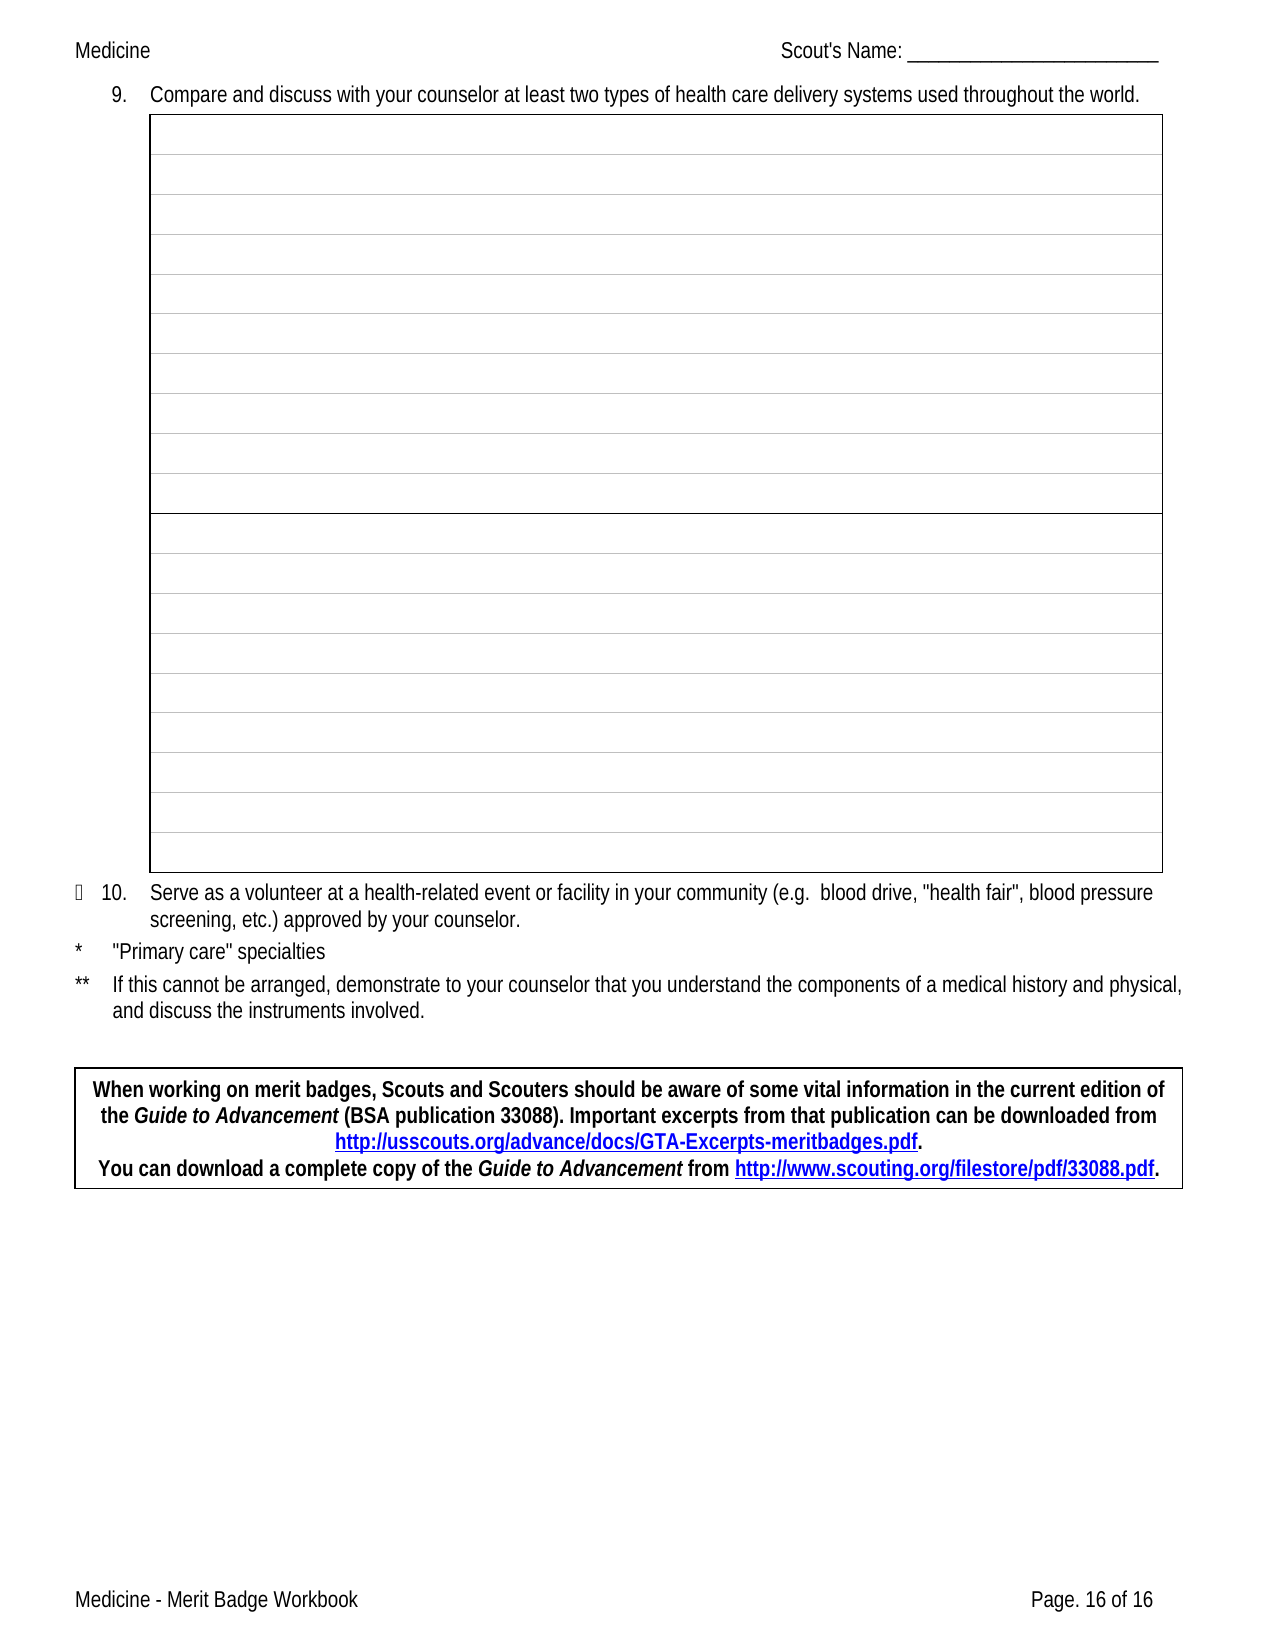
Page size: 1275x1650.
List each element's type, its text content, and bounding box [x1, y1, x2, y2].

table_cell [151, 155, 1162, 194]
table_cell [151, 634, 1162, 672]
table_cell [151, 753, 1162, 792]
table_cell [151, 713, 1162, 752]
table_cell [151, 514, 1162, 553]
text 9. Compare and discuss with your counselor at least two types of health care delivery systems used throughout the world. [75, 81, 1200, 108]
table_header [151, 115, 1162, 154]
table_cell [151, 394, 1162, 433]
text 10. Serve as a volunteer at a health-related event or facility in your community (e.g. blood drive, "health fair", blood pressure screening, etc.) approved by your counselor. [75, 879, 1200, 932]
text ** If this cannot be arranged, demonstrate to your counselor that you understand the components of a medical history and physical, and discuss the instruments involved. [75, 971, 1200, 1023]
table_cell [151, 594, 1162, 632]
table_cell [151, 434, 1162, 473]
table_cell [151, 195, 1162, 233]
text * "Primary care" specialties [75, 938, 1200, 964]
table_cell [151, 554, 1162, 593]
table_cell [151, 314, 1162, 353]
table_cell [151, 354, 1162, 393]
table_cell [151, 793, 1162, 832]
table_cell [151, 474, 1162, 513]
table_cell [151, 833, 1162, 872]
table_cell [151, 674, 1162, 712]
table_cell [151, 275, 1162, 313]
table_cell [151, 235, 1162, 273]
